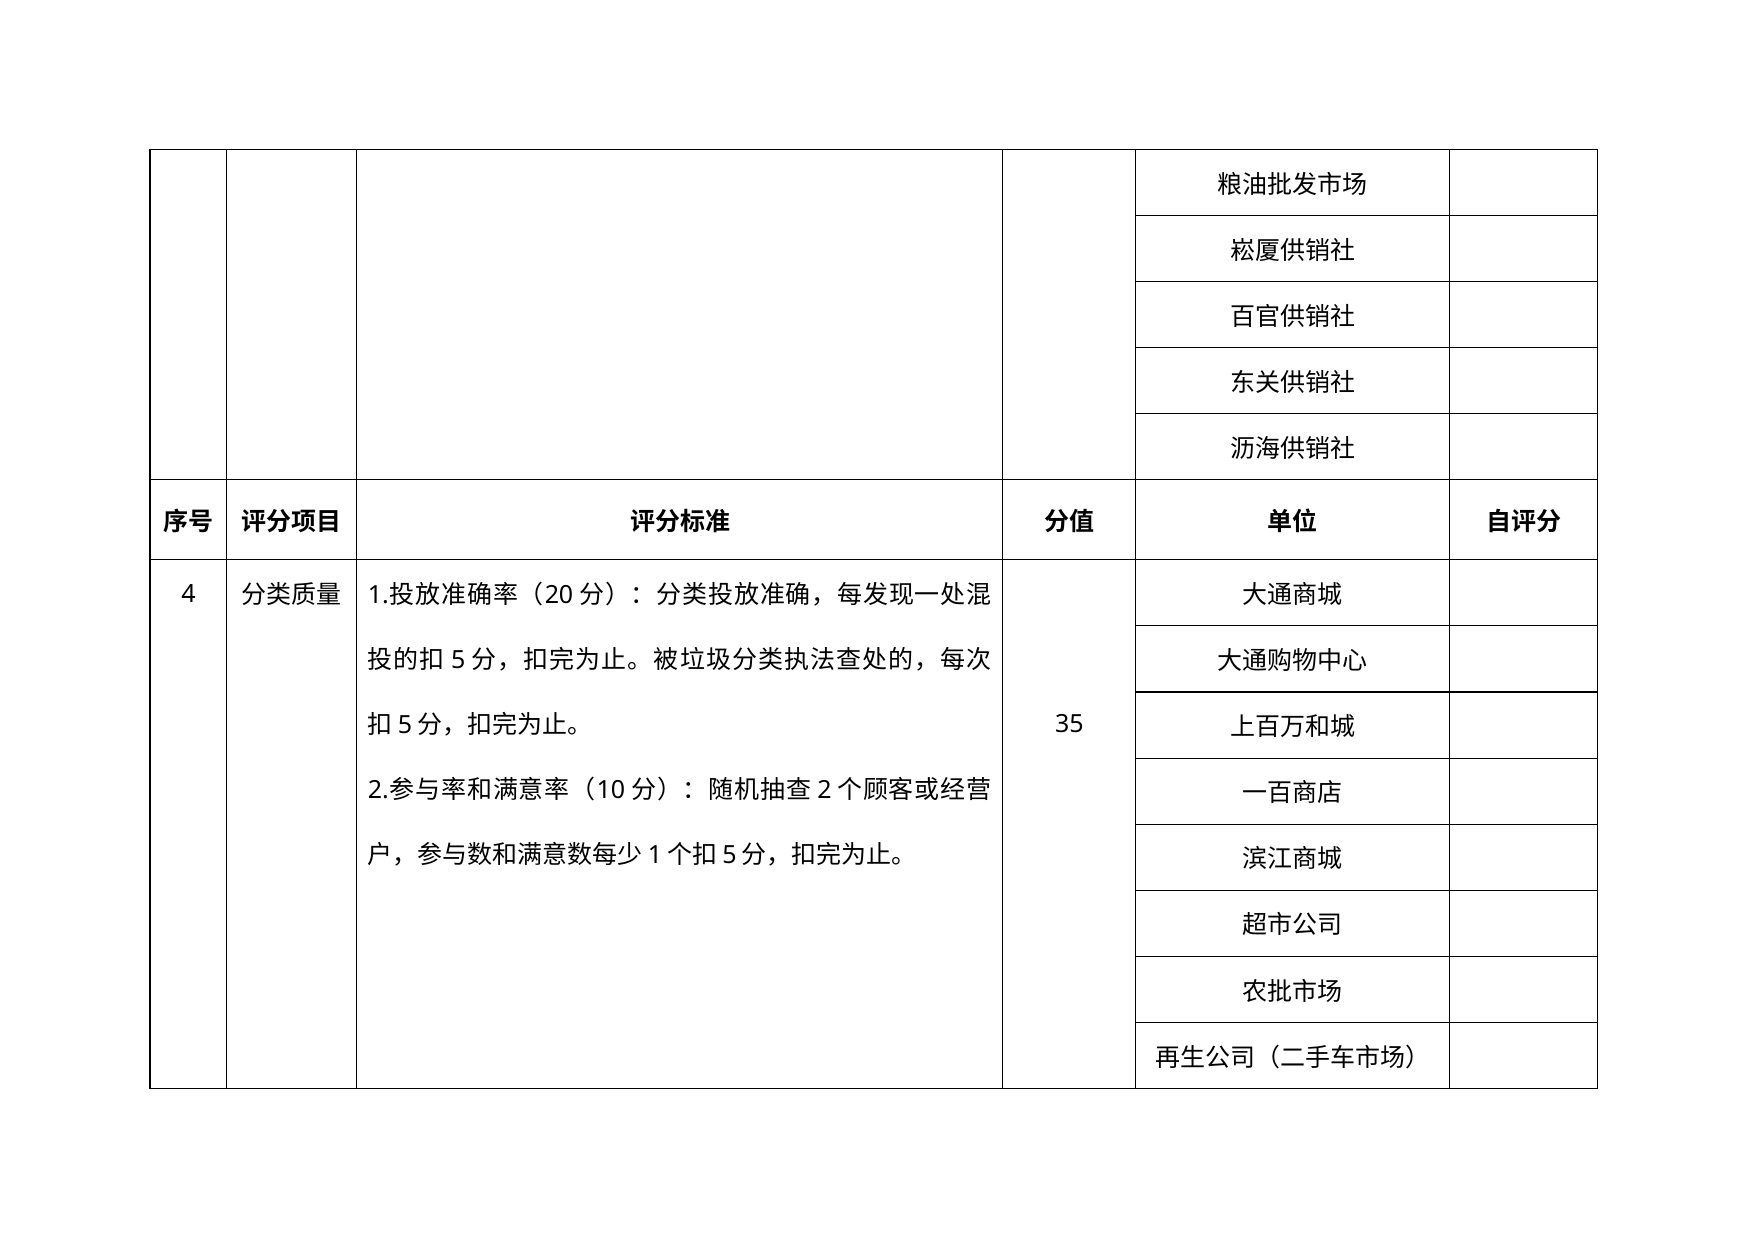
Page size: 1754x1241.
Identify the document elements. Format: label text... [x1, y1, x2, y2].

table_cell 分类质量 [227, 560, 356, 1088]
table_cell 大通商城 [1136, 560, 1449, 625]
table_cell 再生公司（二手车市场） [1136, 1023, 1449, 1088]
table_cell 自评分 [1450, 480, 1597, 559]
table_cell [1450, 216, 1597, 281]
table_cell [1450, 626, 1597, 691]
table_cell [1450, 560, 1597, 625]
table_cell [1450, 348, 1597, 413]
table_cell [1450, 957, 1597, 1022]
table_cell [1450, 1023, 1597, 1088]
table_cell 百官供销社 [1136, 282, 1449, 347]
table_cell [1450, 414, 1597, 479]
table_cell [1450, 891, 1597, 956]
table_cell 粮油批发市场 [1136, 150, 1449, 215]
table_cell [1450, 150, 1597, 215]
table_cell [1450, 282, 1597, 347]
table_cell 农批市场 [1136, 957, 1449, 1022]
table_cell 沥海供销社 [1136, 414, 1449, 479]
table_cell 超市公司 [1136, 891, 1449, 956]
table_cell 4 [151, 560, 226, 1088]
table_cell 分值 [1003, 480, 1135, 559]
table_cell 评分标准 [357, 480, 1002, 559]
table_cell [1450, 825, 1597, 889]
table_cell 东关供销社 [1136, 348, 1449, 413]
table_cell 崧厦供销社 [1136, 216, 1449, 281]
table_cell 单位 [1136, 480, 1449, 559]
table_cell 序号 [151, 480, 226, 559]
table_cell 一百商店 [1136, 759, 1449, 823]
table_cell 上百万和城 [1136, 693, 1449, 757]
table_cell 滨江商城 [1136, 825, 1449, 889]
table_cell 35 [1003, 560, 1135, 1088]
table_cell 大通购物中心 [1136, 626, 1449, 691]
table_cell 1.投放准确率（20分）：分类投放准确，每发现一处混投的扣5分，扣完为止。被垃圾分类执法查处的，每次扣5分，扣完为止。 2.参与率和满意率（10分）：随机抽查2个顾客或经营户，参与数和满意数每少1个扣5分，扣完为止。 [357, 560, 1002, 1088]
table_cell [1450, 759, 1597, 823]
table_cell [1450, 693, 1597, 757]
table_cell 评分项目 [227, 480, 356, 559]
